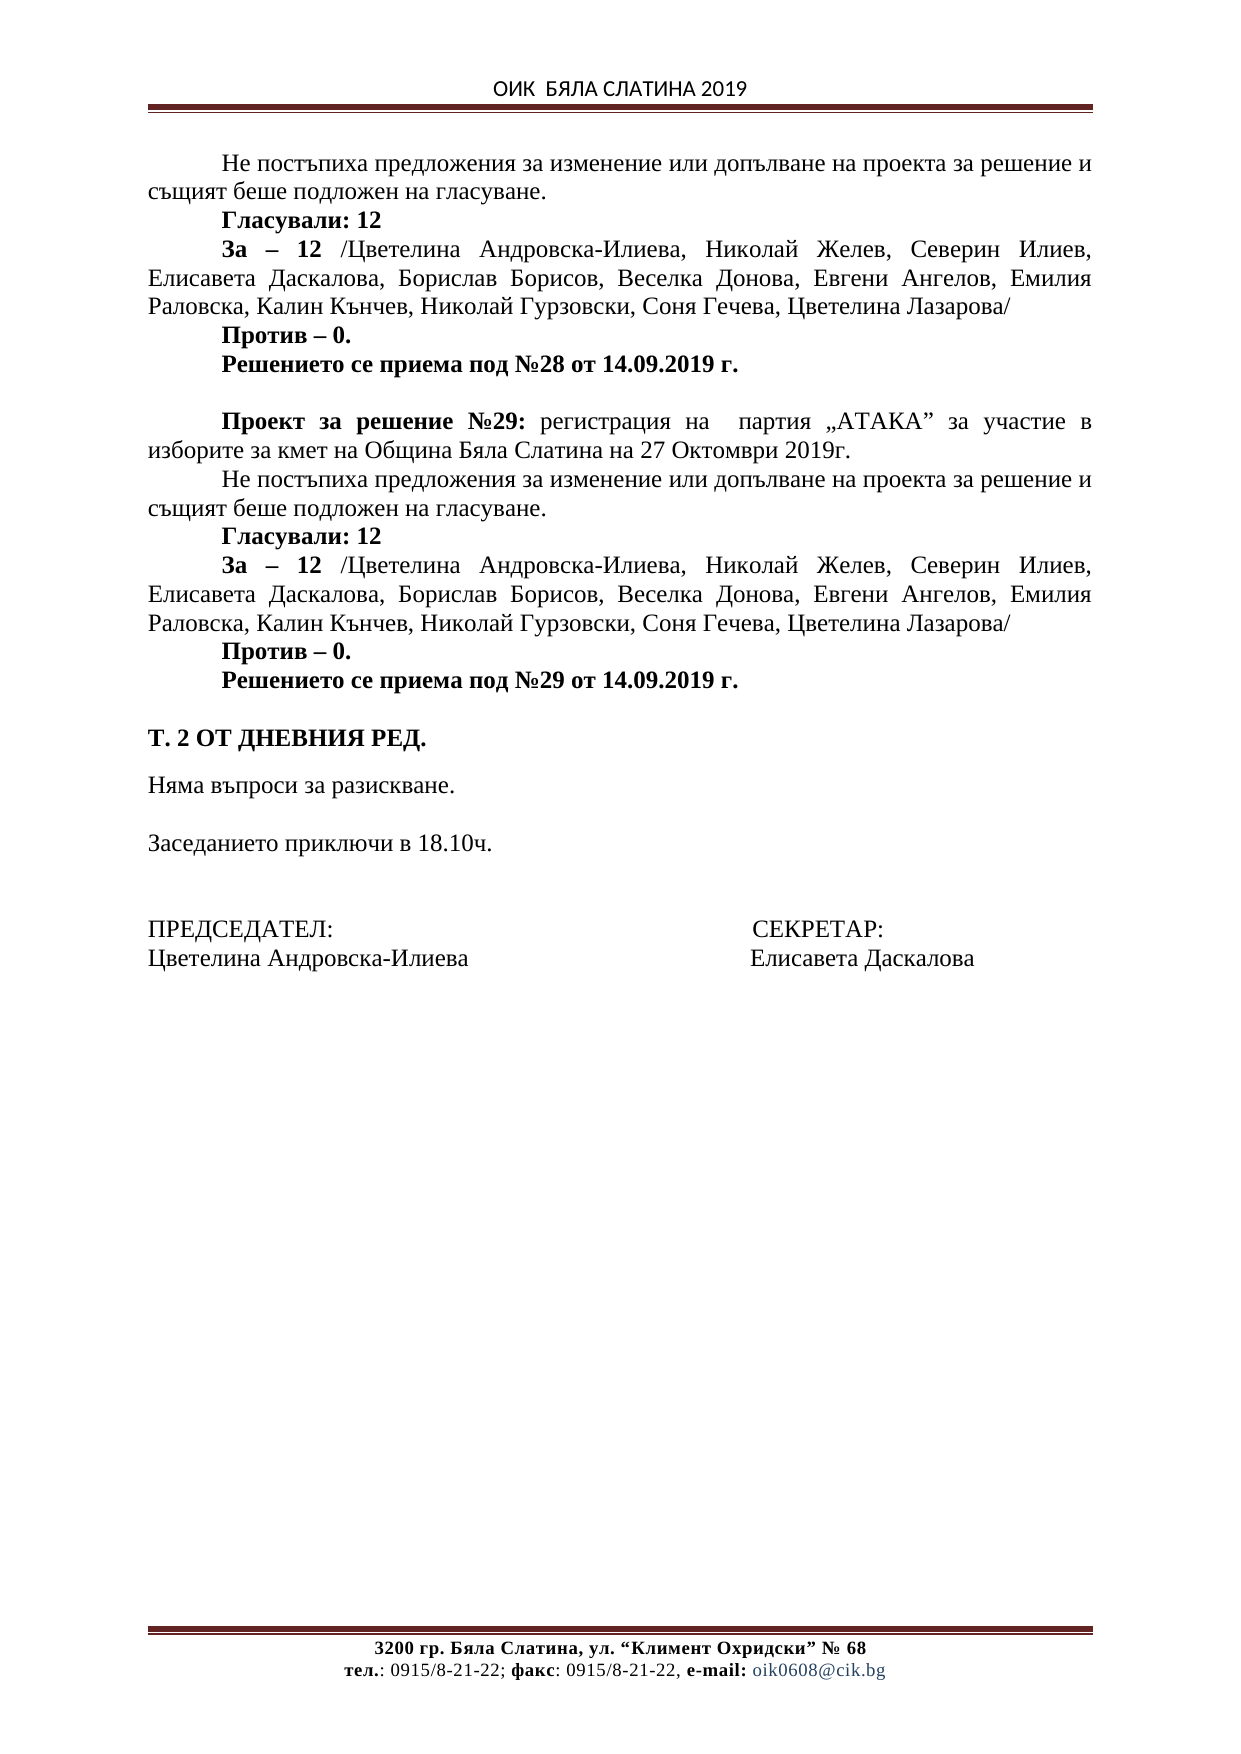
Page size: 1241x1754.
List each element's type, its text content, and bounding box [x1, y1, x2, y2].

text Не постъпиха предложения за изменение или допълване на проекта за решение и същият беше подложен на гласуване. [148, 148, 1093, 205]
text Гласували: 12 [148, 205, 1093, 234]
text Решението се приема под №29 от 14.09.2019 г. [148, 665, 1093, 694]
text Проект за решение №29: регистрация на партия „АТАКА” за участие в изборите за кмет на Община Бяла Слатина на 27 Октомври 2019г. [148, 406, 1093, 464]
text Няма въпроси за разискване. [148, 771, 1093, 799]
text Против – 0. [148, 636, 1093, 665]
text ПРЕДСЕДАТЕЛ: СЕКРЕТАР: Цветелина Андровска-Илиева Елисавета Даскалова [148, 914, 1093, 972]
text Гласували: 12 [148, 521, 1093, 550]
text Решението се приема под №28 от 14.09.2019 г. [148, 349, 1093, 378]
text Не постъпиха предложения за изменение или допълване на проекта за решение и същият беше подложен на гласуване. [148, 464, 1093, 521]
text Против – 0. [148, 320, 1093, 349]
text Т. 2 ОТ ДНЕВНИЯ РЕД. [148, 723, 1093, 751]
text Заседанието приключи в 18.10ч. [148, 828, 1093, 857]
